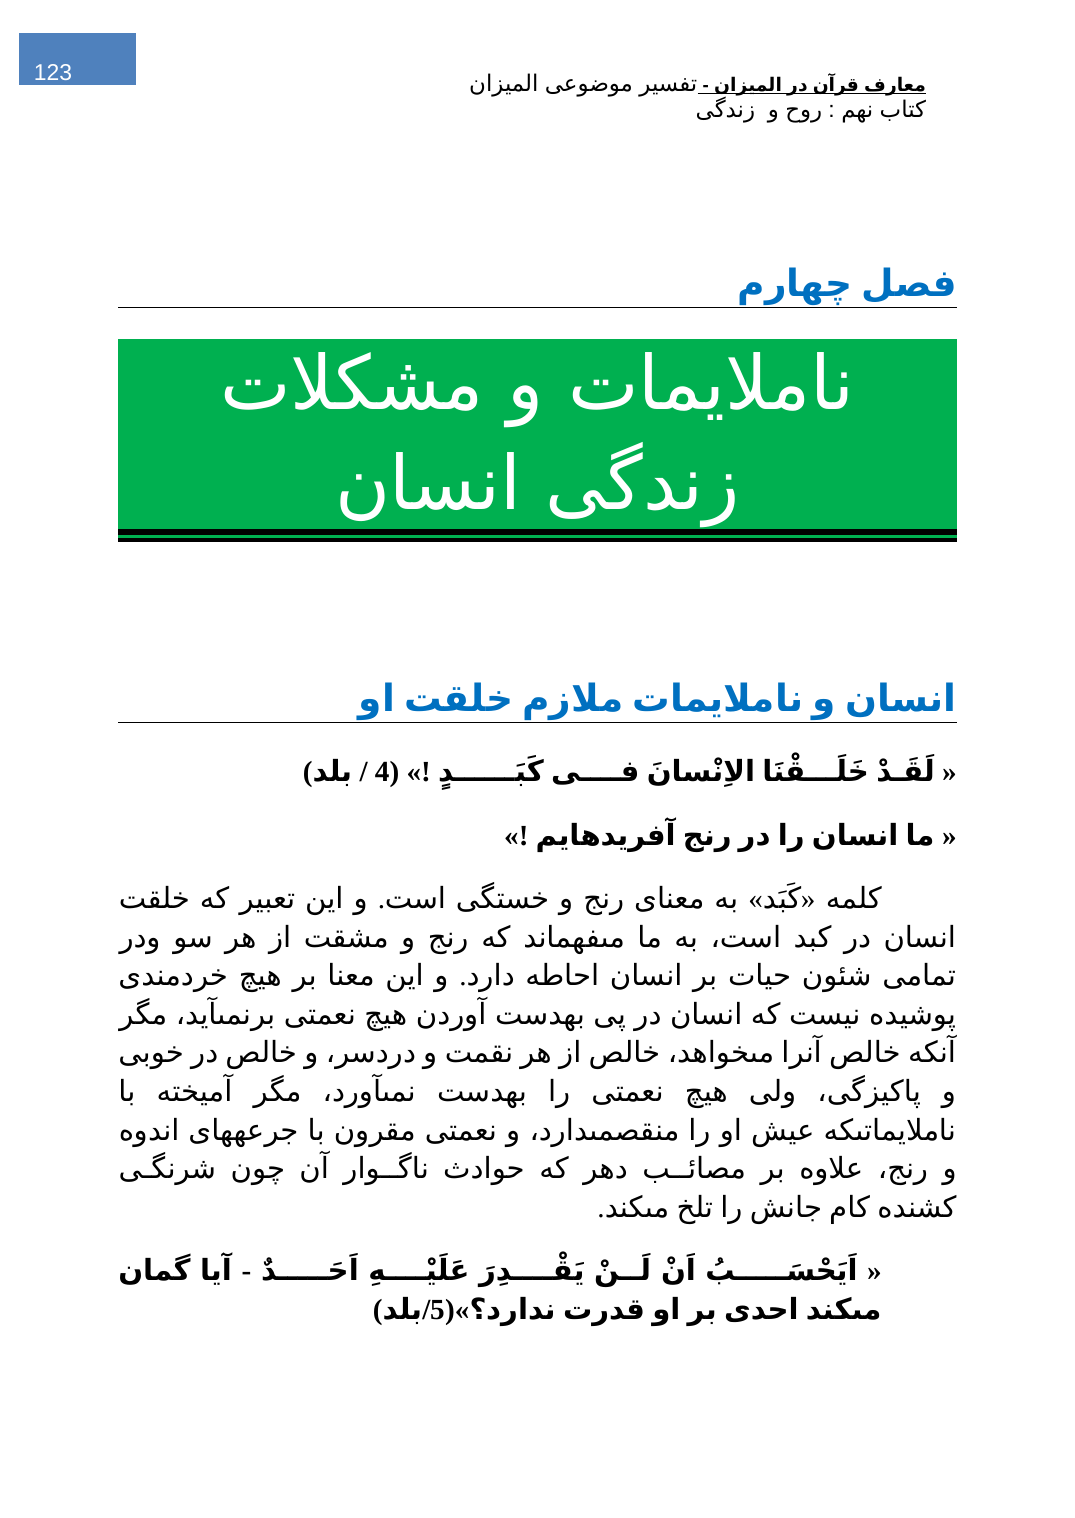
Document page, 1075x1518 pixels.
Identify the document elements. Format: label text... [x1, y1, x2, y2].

subtitle ناملايمات و مشكلات زندگى انسان [118, 339, 957, 529]
text « لَقَـدْ خَلَـــقْنَا الاِنْسانَ فــــى كَبَــــــدٍ !» (4 / بلد) [118, 754, 957, 788]
text « ما انسان را در رنج آفريده‏ايم !» [118, 818, 957, 851]
text كلمه «كَبَد» به معناى رنج و خستگى است. و اين تعبير كه خلقت انسان در كبد است، به ما مى‏فهماند كه رنج و مشقت از هر سو ودر تمامى شئون حيات بر انسان احاطه دارد. و اين معنا بر هيچ خردمندى پوشيده نيست كه انسان در پى به‏دست آوردن هيچ نعمتى برنمى‏آيد، مگر آن‏كه خالص آن‏را مى‏خواهد، خالص از هر نقمت و دردسر، و خالص در خوبى و پاكيزگى، ولى هيچ نعمتى را به‏دست نمى‏آورد، مگر آميخته با ناملايماتى‏كه عيش او را منقص‏مى‏دارد، و نعمتى‏ مقرون‏ با جرعه‏هاى ‏اندوه و رنج، علاوه بر مصائــب دهر كه حوادث ناگــوار آن چون شرنگـى كشنده كام جانش را تلخ مى‏كند. [118, 881, 957, 1223]
text « اَيَحْسَـــــبُ اَنْ لَــنْ يَقْــــدِرَ عَلَيْــــهِ اَحَـــــدٌ - آيا گمان‏ مى‏كند احدى بر او قدرت ‏ندارد؟»(5/بلد) [118, 1253, 882, 1325]
subtitle فصل چهارم [118, 262, 957, 307]
subtitle انسان و ناملايمات ملازم خلقت او [118, 677, 957, 722]
